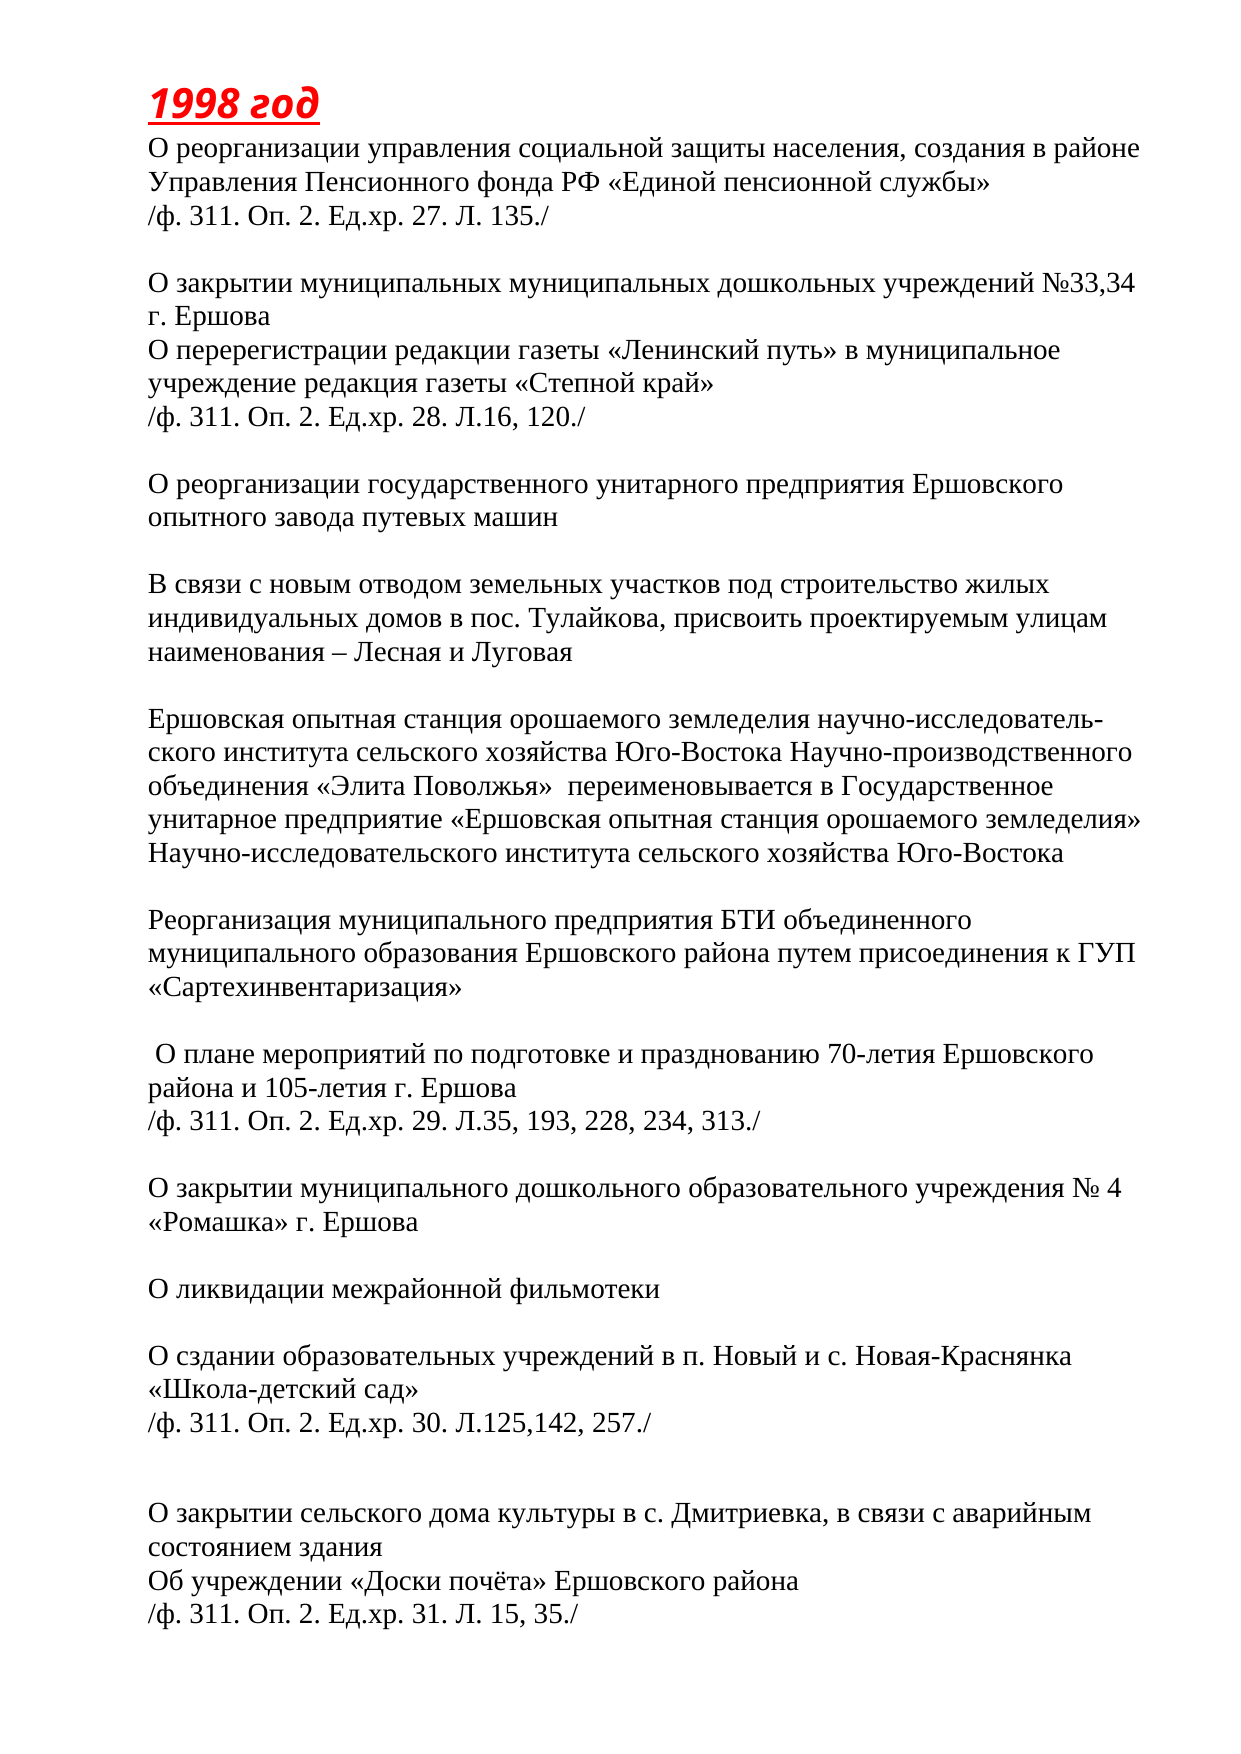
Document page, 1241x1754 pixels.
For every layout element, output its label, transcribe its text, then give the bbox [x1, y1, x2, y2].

text Ершовская опытная станция орошаемого земледелия научно-исследователь-ского института сельского хозяйства Юго-Востока Научно-производственного объединения «Элита Поволжья» переименовывается в Государственное [148, 701, 1152, 801]
text В связи с новым отводом земельных участков под строительство жилых индивидуальных домов в пос. Тулайкова, присвоить проектируемым улицам наименования – Лесная и Луговая [148, 567, 1152, 667]
text /ф. 311. Оп. 2. Ед.хр. 27. Л. 135./ [148, 198, 1152, 231]
text О закрытии сельского дома культуры в с. Дмитриевка, в связи с аварийным состоянием здания [148, 1496, 1152, 1563]
text О закрытии муниципального дошкольного образовательного учреждения № 4 «Ромашка» г. Ершова [148, 1170, 1152, 1237]
text унитарное предприятие «Ершовская опытная станция орошаемого земледелия» Научно-исследовательского института сельского хозяйства Юго-Востока [148, 801, 1152, 868]
text /ф. 311. Оп. 2. Ед.хр. 28. Л.16, 120./ [148, 399, 1152, 432]
text Реорганизация муниципального предприятия БТИ объединенного муниципального образования Ершовского района путем присоединения к ГУП «Сартехинвентаризация» [148, 902, 1152, 1003]
text 1998 год [148, 74, 1152, 131]
text /ф. 311. Оп. 2. Ед.хр. 30. Л.125,142, 257./ [148, 1405, 1152, 1439]
text О закрытии муниципальных муниципальных дошкольных учреждений №33,34 г. Ершова [148, 265, 1152, 332]
text О реорганизации управления социальной защиты населения, создания в районе Управления Пенсионного фонда РФ «Единой пенсионной службы» [148, 131, 1152, 198]
text /ф. 311. Оп. 2. Ед.хр. 29. Л.35, 193, 228, 234, 313./ [148, 1103, 1152, 1137]
text О сздании образовательных учреждений в п. Новый и с. Новая-Краснянка «Школа-детский сад» [148, 1338, 1152, 1405]
text О перерегистрации редакции газеты «Ленинский путь» в муниципальное учреждение редакция газеты «Степной край» [148, 332, 1152, 399]
text Об учреждении «Доски почёта» Ершовского района [148, 1563, 1152, 1596]
text /ф. 311. Оп. 2. Ед.хр. 31. Л. 15, 35./ [148, 1596, 1152, 1630]
text О плане мероприятий по подготовке и празднованию 70-летия Ершовского района и 105-летия г. Ершова [148, 1036, 1152, 1103]
text О реорганизации государственного унитарного предприятия Ершовского опытного завода путевых машин [148, 466, 1152, 533]
text О ликвидации межрайонной фильмотеки [148, 1271, 1152, 1304]
